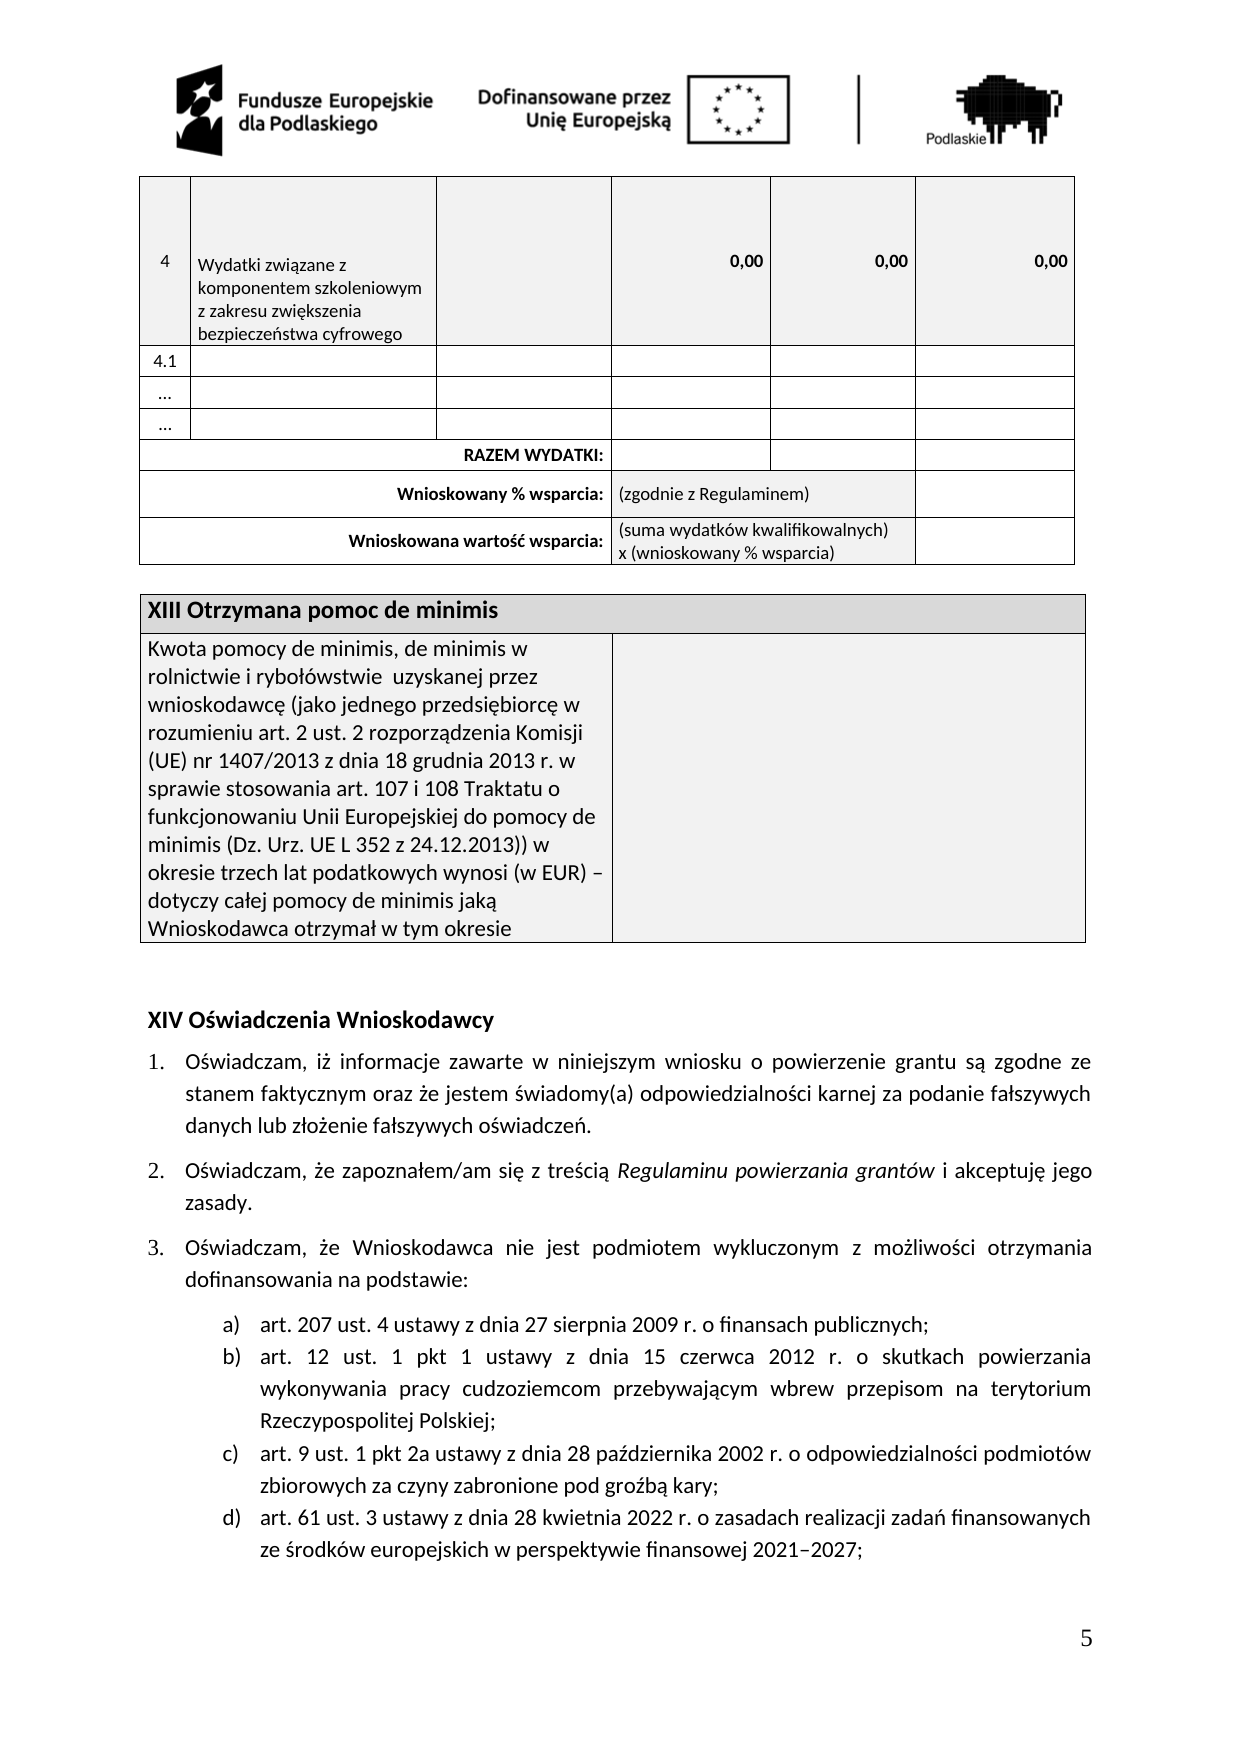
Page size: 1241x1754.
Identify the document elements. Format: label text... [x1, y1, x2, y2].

list art. 9 ust. 1 pkt 2a ustawy z dnia 28 października 2002 r. o odpowiedzialności podmiotów zbiorowych za czyny zabronione pod groźbą kary; [222, 1439, 1093, 1499]
list Oświadczam, że Wnioskodawca nie jest podmiotem wykluczonym z możliwości otrzymania dofinansowania na podstawie: [147, 1233, 1093, 1293]
table_cell [771, 377, 915, 407]
table_cell [191, 377, 436, 407]
table_cell Wnioskowana wartość wsparcia: [140, 518, 611, 564]
list Oświadczam, iż informacje zawarte w niniejszym wniosku o powierzenie grantu są zgodne ze stanem faktycznym oraz że jestem świadomy(a) odpowiedzialności karnej za podanie fałszywych danych lub złożenie fałszywych oświadczeń. [148, 1047, 1093, 1140]
table_cell 4 [140, 177, 190, 345]
picture [147, 44, 1093, 177]
text XIV Oświadczenia Wnioskodawcy [148, 1004, 1093, 1035]
table_cell [437, 377, 611, 407]
table_cell [916, 440, 1074, 470]
table_cell [612, 440, 770, 470]
table_cell [191, 346, 436, 376]
table_cell [613, 634, 1085, 942]
table_cell RAZEM WYDATKI: [140, 440, 611, 470]
table_cell Kwota pomocy de minimis, de minimis w rolnictwie i rybołówstwie uzyskanej przez wnioskodawcę (jako jednego przedsiębiorcę w rozumieniu art. 2 ust. 2 rozporządzenia Komisji (UE) nr 1407/2013 z dnia 18 grudnia 2013 r. w sprawie stosowania art. 107 i 108 Traktatu o funkcjonowaniu Unii Europejskiej do pomocy de minimis (Dz. Urz. UE L 352 z 24.12.2013)) w okresie trzech lat podatkowych wynosi (w EUR) – dotyczy całej pomocy de minimis jaką Wnioskodawca otrzymał w tym okresie [141, 634, 612, 942]
list art. 12 ust. 1 pkt 1 ustawy z dnia 15 czerwca 2012 r. o skutkach powierzania wykonywania pracy cudzoziemcom przebywającym wbrew przepisom na terytorium Rzeczypospolitej Polskiej; [222, 1342, 1093, 1435]
table_cell [612, 377, 770, 407]
list art. 207 ust. 4 ustawy z dnia 27 sierpnia 2009 r. o finansach publicznych; [222, 1310, 1093, 1338]
table_header XIII Otrzymana pomoc de minimis [141, 595, 1085, 633]
list Oświadczam, że zapoznałem/am się z treścią Regulaminu powierzania grantów i akceptuję jego zasady. [148, 1156, 1093, 1217]
list art. 61 ust. 3 ustawy z dnia 28 kwietnia 2022 r. o zasadach realizacji zadań finansowanych ze środków europejskich w perspektywie finansowej 2021–2027; [222, 1503, 1093, 1563]
table_cell [916, 471, 1074, 517]
table_cell Wnioskowany % wsparcia: [140, 471, 611, 517]
table_cell [437, 177, 611, 345]
table_cell [916, 518, 1074, 564]
table_cell [916, 346, 1074, 376]
table_cell (zgodnie z Regulaminem) [612, 471, 915, 517]
table_cell … [140, 409, 190, 439]
table_cell ... [140, 377, 190, 407]
table_cell 0,00 [612, 177, 770, 345]
table_cell [612, 409, 770, 439]
table_cell (suma wydatków kwalifikowalnych) x (wnioskowany % wsparcia) [612, 518, 915, 564]
table_cell [771, 440, 915, 470]
table_cell [437, 346, 611, 376]
table_cell Wydatki związane z komponentem szkoleniowym z zakresu zwiększenia bezpieczeństwa cyfrowego [191, 177, 436, 345]
table_cell [916, 409, 1074, 439]
table_cell [771, 346, 915, 376]
table_cell [191, 409, 436, 439]
table_cell 0,00 [771, 177, 915, 345]
table_cell [437, 409, 611, 439]
table_cell 4.1 [140, 346, 190, 376]
table_cell [916, 377, 1074, 407]
table_cell 0,00 [916, 177, 1074, 345]
table_cell [771, 409, 915, 439]
table_cell [612, 346, 770, 376]
